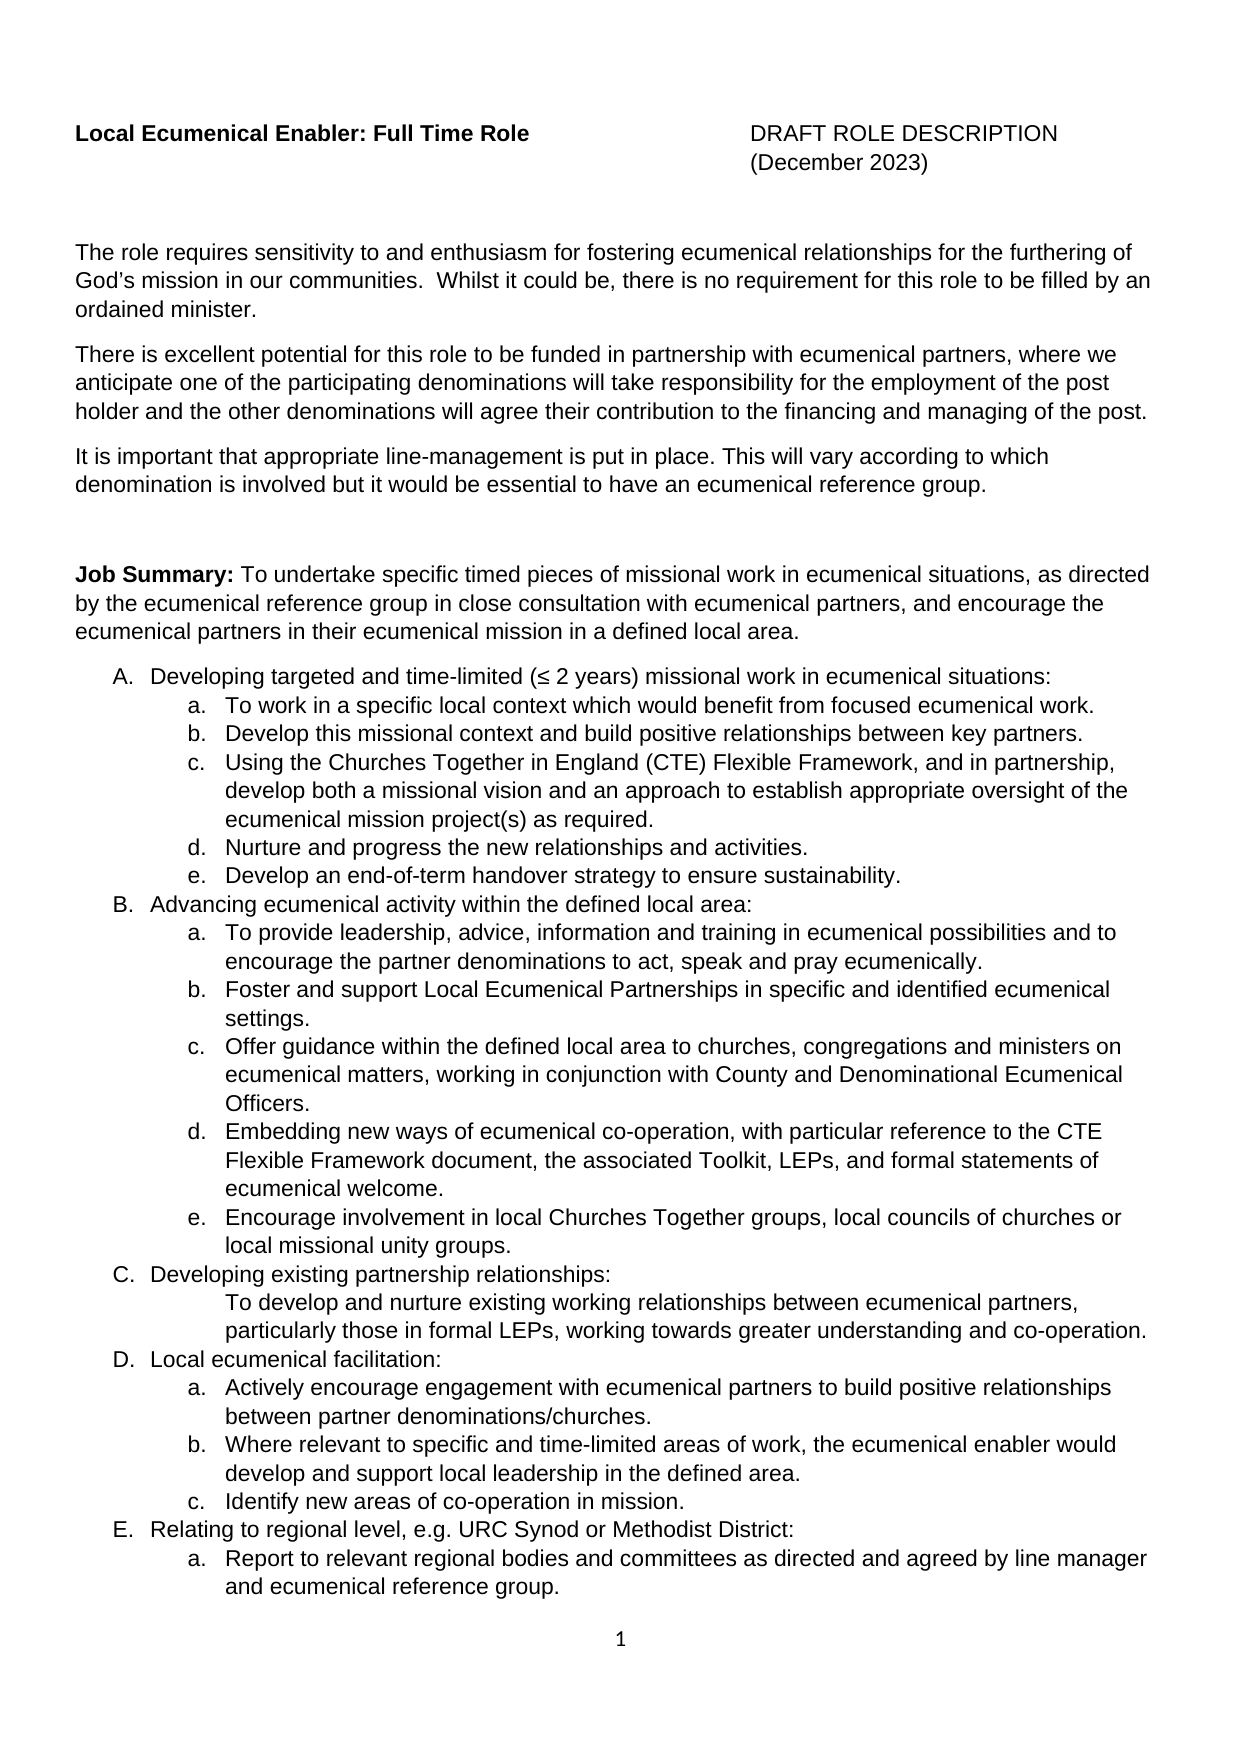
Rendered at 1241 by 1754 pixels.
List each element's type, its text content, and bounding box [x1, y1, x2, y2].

list Identify new areas of co-operation in mission. [187, 1488, 1165, 1514]
list Local ecumenical facilitation: [112, 1346, 1165, 1372]
list Using the Churches Together in England (CTE) Flexible Framework, and in partnership, develop both a missional vision and an approach to establish appropriate oversight of the ecumenical mission project(s) as required. [187, 749, 1165, 832]
list Offer guidance within the defined local area to churches, congregations and ministers on ecumenical matters, working in conjunction with County and Denominational Ecumenical Officers. [187, 1033, 1165, 1116]
list Report to relevant regional bodies and committees as directed and agreed by line manager and ecumenical reference group. [187, 1545, 1165, 1600]
text Local Ecumenical Enabler: Full Time Role DRAFT ROLE DESCRIPTION (December 2023) [75, 120, 1165, 175]
list Relating to regional level, e.g. URC Synod or Methodist District: [112, 1516, 1165, 1543]
list Encourage involvement in local Churches Together groups, local councils of churches or local missional unity groups. [187, 1204, 1165, 1258]
list Actively encourage engagement with ecumenical partners to build positive relationships between partner denominations/churches. [187, 1374, 1165, 1429]
list Foster and support Local Ecumenical Partnerships in specific and identified ecumenical settings. [187, 976, 1165, 1031]
list Advancing ecumenical activity within the defined local area: [112, 891, 1165, 917]
list Developing existing partnership relationships: [112, 1261, 1165, 1287]
list Embedding new ways of ecumenical co-operation, with particular reference to the CTE Flexible Framework document, the associated Toolkit, LEPs, and formal statements of ecumenical welcome. [187, 1118, 1165, 1202]
list Nurture and progress the new relationships and activities. [187, 834, 1165, 860]
text Job Summary: To undertake specific timed pieces of missional work in ecumenical situations, as directed by the ecumenical reference group in close consultation with ecumenical partners, and encourage the ecumenical partners in their ecumenical mission in a defined local area. [75, 561, 1165, 644]
list Where relevant to specific and time-limited areas of work, the ecumenical enabler would develop and support local leadership in the defined area. [187, 1431, 1165, 1486]
list Developing targeted and time-limited (≤ 2 years) missional work in ecumenical situations: [112, 663, 1165, 690]
text The role requires sensitivity to and enthusiasm for fostering ecumenical relationships for the furthering of God’s mission in our communities. Whilst it could be, there is no requirement for this role to be filled by an ordained minister. [75, 239, 1165, 322]
list Develop an end-of-term handover strategy to ensure sustainability. [187, 862, 1165, 889]
list To work in a specific local context which would benefit from focused ecumenical work. [187, 692, 1165, 718]
list Develop this missional context and build positive relationships between key partners. [187, 720, 1165, 747]
list To develop and nurture existing working relationships between ecumenical partners, particularly those in formal LEPs, working towards greater understanding and co-operation. [225, 1289, 1165, 1344]
text It is important that appropriate line-management is put in place. This will vary according to which denomination is involved but it would be essential to have an ecumenical reference group. [75, 443, 1165, 497]
text There is excellent potential for this role to be funded in partnership with ecumenical partners, where we anticipate one of the participating denominations will take responsibility for the employment of the post holder and the other denominations will agree their contribution to the financing and managing of the post. [75, 341, 1165, 424]
list To provide leadership, advice, information and training in ecumenical possibilities and to encourage the partner denominations to act, speak and pray ecumenically. [187, 919, 1165, 974]
